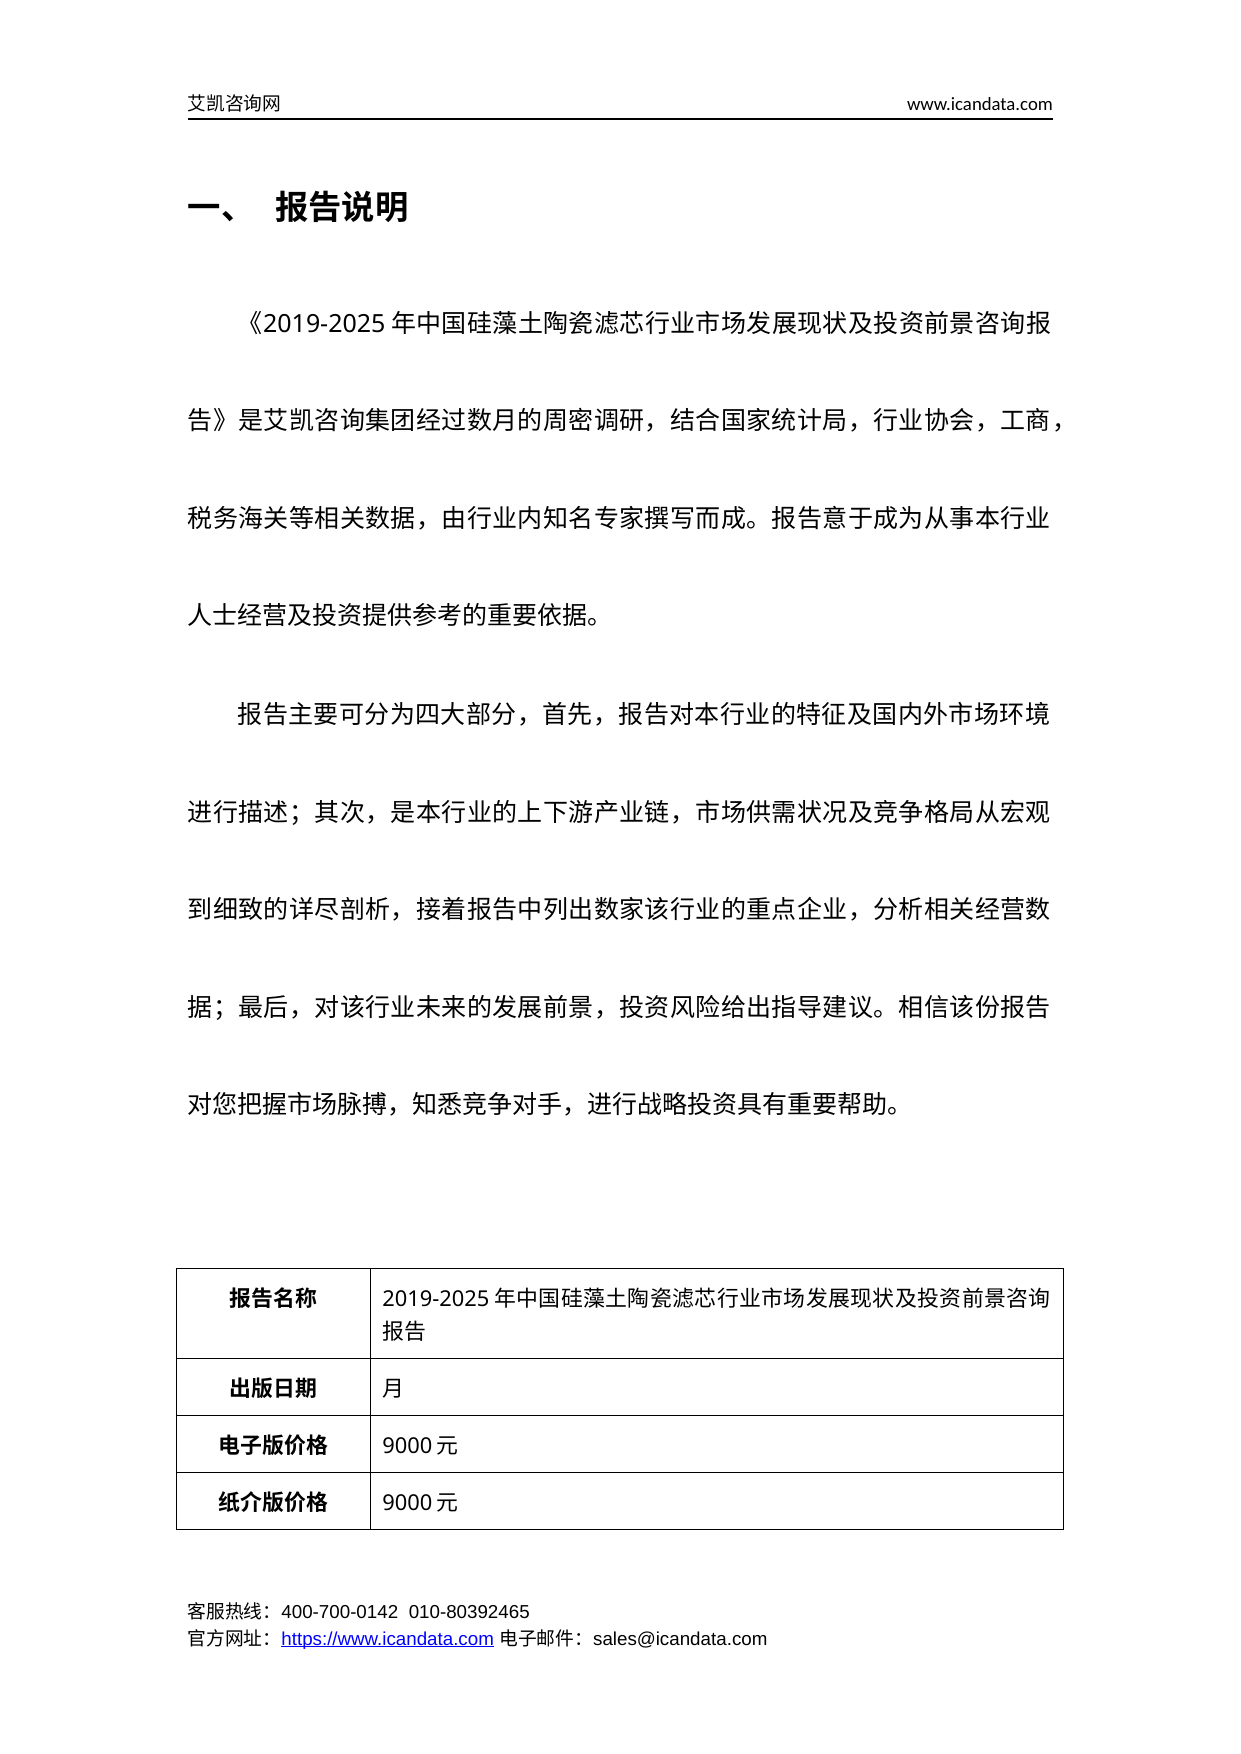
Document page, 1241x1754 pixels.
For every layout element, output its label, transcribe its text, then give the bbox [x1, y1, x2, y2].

text 《2019-2025年中国硅藻土陶瓷滤芯行业市场发展现状及投资前景咨询报告》是艾凯咨询集团经过数月的周密调研，结合国家统计局，行业协会，工商，税务海关等相关数据，由行业内知名专家撰写而成。报告意于成为从事本行业人士经营及投资提供参考的重要依据。 [187, 289, 1053, 646]
table_cell 电子版价格 [177, 1416, 370, 1472]
text 报告主要可分为四大部分，首先，报告对本行业的特征及国内外市场环境进行描述；其次，是本行业的上下游产业链，市场供需状况及竞争格局从宏观到细致的详尽剖析，接着报告中列出数家该行业的重点企业，分析相关经营数据；最后，对该行业未来的发展前景，投资风险给出指导建议。相信该份报告对您把握市场脉搏，知悉竞争对手，进行战略投资具有重要帮助。 [187, 681, 1053, 1136]
table_cell 纸介版价格 [177, 1473, 370, 1529]
table_header 报告名称 [177, 1269, 370, 1358]
subtitle 报告说明 [187, 172, 1053, 237]
table_header 2019-2025年中国硅藻土陶瓷滤芯行业市场发展现状及投资前景咨询报告 [371, 1269, 1063, 1358]
table_cell 9000元 [371, 1416, 1063, 1472]
table_cell 月 [371, 1359, 1063, 1415]
table_cell 出版日期 [177, 1359, 370, 1415]
table_cell 9000元 [371, 1473, 1063, 1529]
